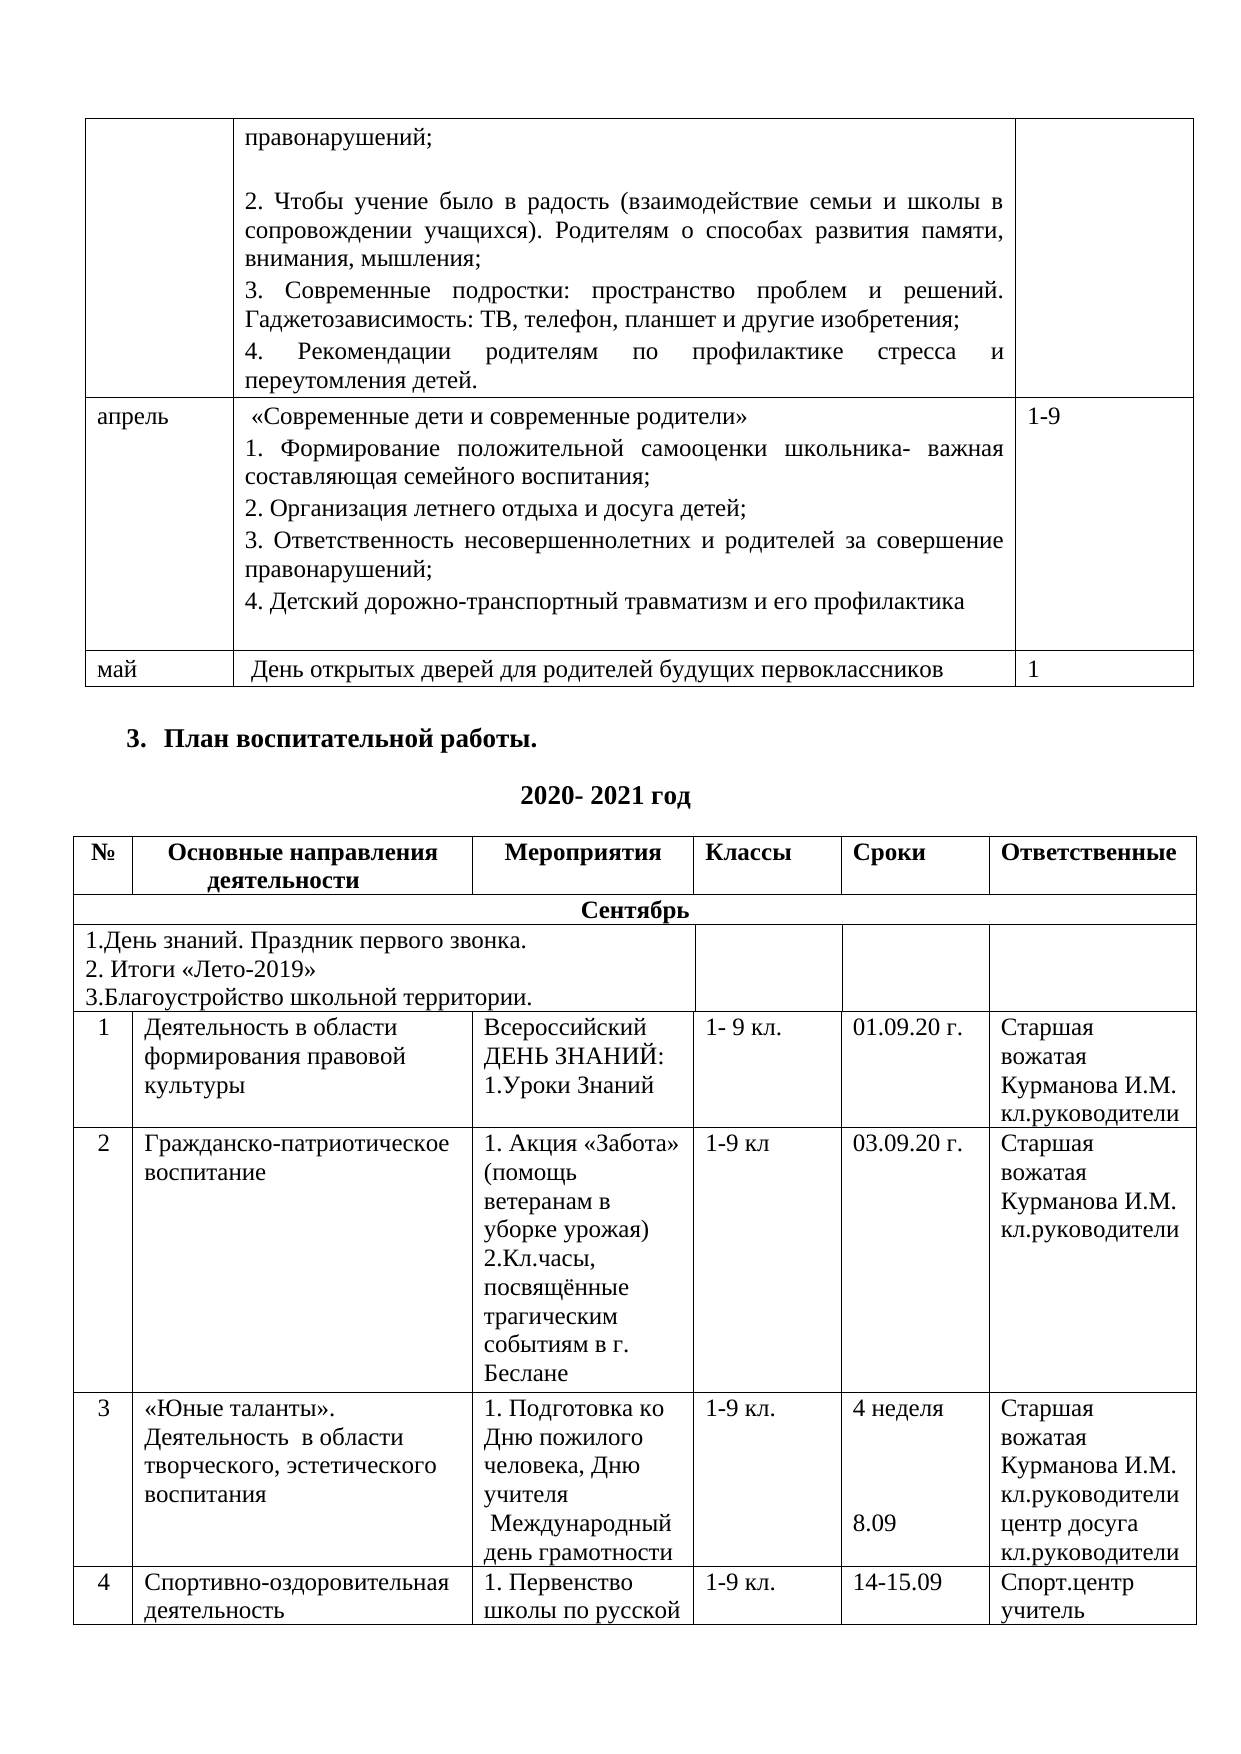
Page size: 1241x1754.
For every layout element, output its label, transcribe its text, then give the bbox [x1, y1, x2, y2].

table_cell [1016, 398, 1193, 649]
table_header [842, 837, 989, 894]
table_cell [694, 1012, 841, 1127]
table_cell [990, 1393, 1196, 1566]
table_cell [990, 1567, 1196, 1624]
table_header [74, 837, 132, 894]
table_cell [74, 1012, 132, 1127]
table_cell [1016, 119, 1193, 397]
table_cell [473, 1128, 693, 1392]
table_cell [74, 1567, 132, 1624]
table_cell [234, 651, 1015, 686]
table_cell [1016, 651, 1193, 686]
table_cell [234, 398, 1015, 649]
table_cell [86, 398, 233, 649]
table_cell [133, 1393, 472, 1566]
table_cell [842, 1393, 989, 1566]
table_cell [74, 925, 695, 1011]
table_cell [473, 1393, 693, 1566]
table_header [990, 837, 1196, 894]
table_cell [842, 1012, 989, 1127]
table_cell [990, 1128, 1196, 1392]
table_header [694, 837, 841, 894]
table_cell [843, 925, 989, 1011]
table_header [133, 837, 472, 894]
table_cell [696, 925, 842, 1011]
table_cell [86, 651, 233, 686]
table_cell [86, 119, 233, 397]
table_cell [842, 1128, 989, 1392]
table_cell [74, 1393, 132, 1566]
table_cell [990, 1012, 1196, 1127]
text 2020- 2021 год [89, 779, 1122, 810]
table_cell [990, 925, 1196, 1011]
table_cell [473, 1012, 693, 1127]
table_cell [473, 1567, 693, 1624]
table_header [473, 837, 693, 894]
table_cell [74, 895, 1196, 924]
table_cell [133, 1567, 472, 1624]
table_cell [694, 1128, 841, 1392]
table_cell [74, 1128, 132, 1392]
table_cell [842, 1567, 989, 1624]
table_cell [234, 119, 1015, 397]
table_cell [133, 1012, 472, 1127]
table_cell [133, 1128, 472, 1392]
list План воспитательной работы. [126, 722, 1122, 753]
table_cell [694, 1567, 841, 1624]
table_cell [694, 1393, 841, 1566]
